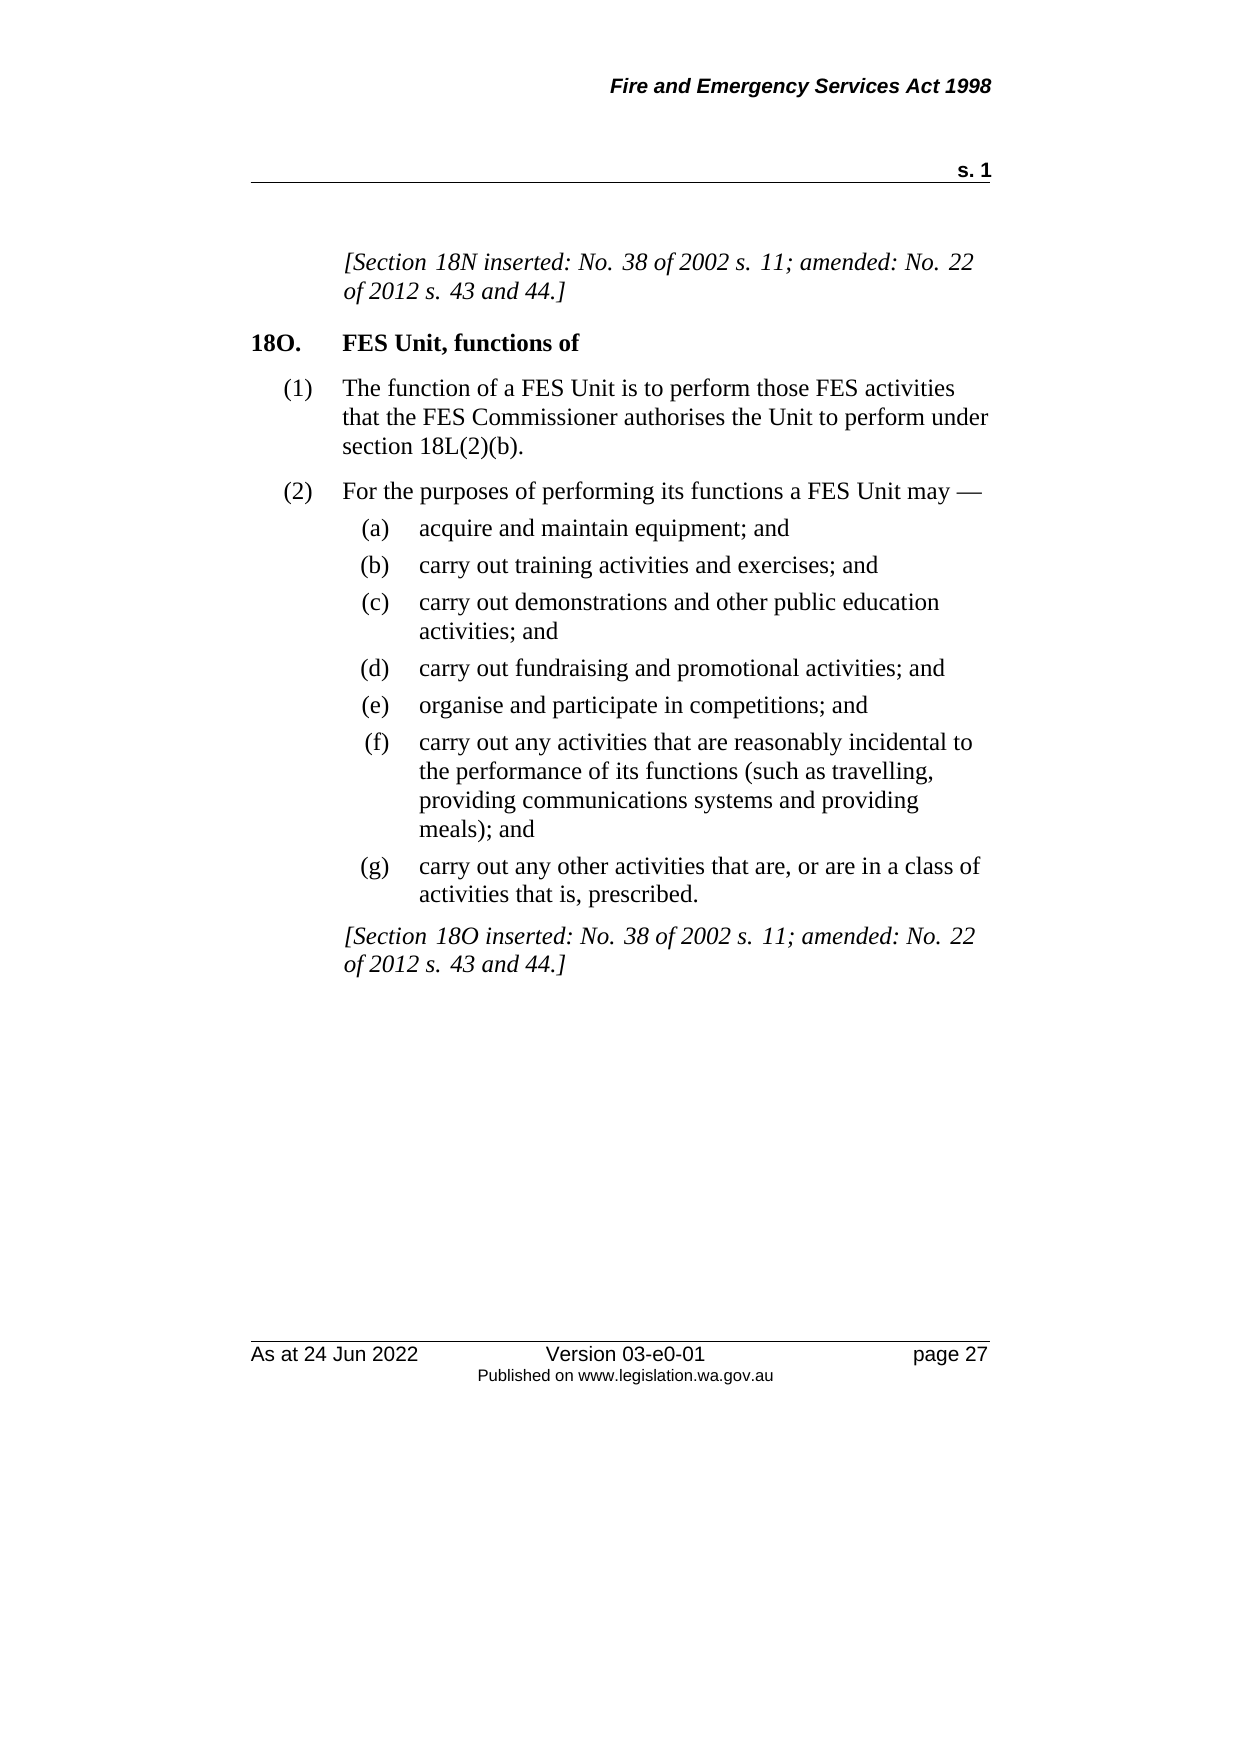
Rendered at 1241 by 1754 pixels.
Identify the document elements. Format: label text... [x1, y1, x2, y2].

text (b) carry out training activities and exercises; and [251, 550, 990, 579]
text (c) carry out demonstrations and other public education activities; and [251, 587, 990, 645]
subtitle 18O. FES Unit, functions of [251, 328, 990, 357]
text (2) For the purposes of performing its functions a FES Unit may — [251, 476, 990, 505]
text (g) carry out any other activities that are, or are in a class of activities that is, prescribed. [251, 851, 990, 908]
text (d) carry out fundraising and promotional activities; and [251, 653, 990, 682]
text (1) The function of a FES Unit is to perform those FES activities that the FES Commissioner authorises the Unit to perform under section 18L(2)(b). [251, 373, 990, 459]
text (a) acquire and maintain equipment; and [251, 513, 990, 542]
text [Section 18O inserted: No. 38 of 2002 s. 11; amended: No. 22 of 2012 s. 43 and 44.] [251, 921, 990, 978]
text (f) carry out any activities that are reasonably incidental to the performance of its functions (such as travelling, providing communications systems and providing meals); and [251, 727, 990, 842]
text [Section 18N inserted: No. 38 of 2002 s. 11; amended: No. 22 of 2012 s. 43 and 44.] [251, 247, 990, 305]
text (e) organise and participate in competitions; and [251, 690, 990, 719]
